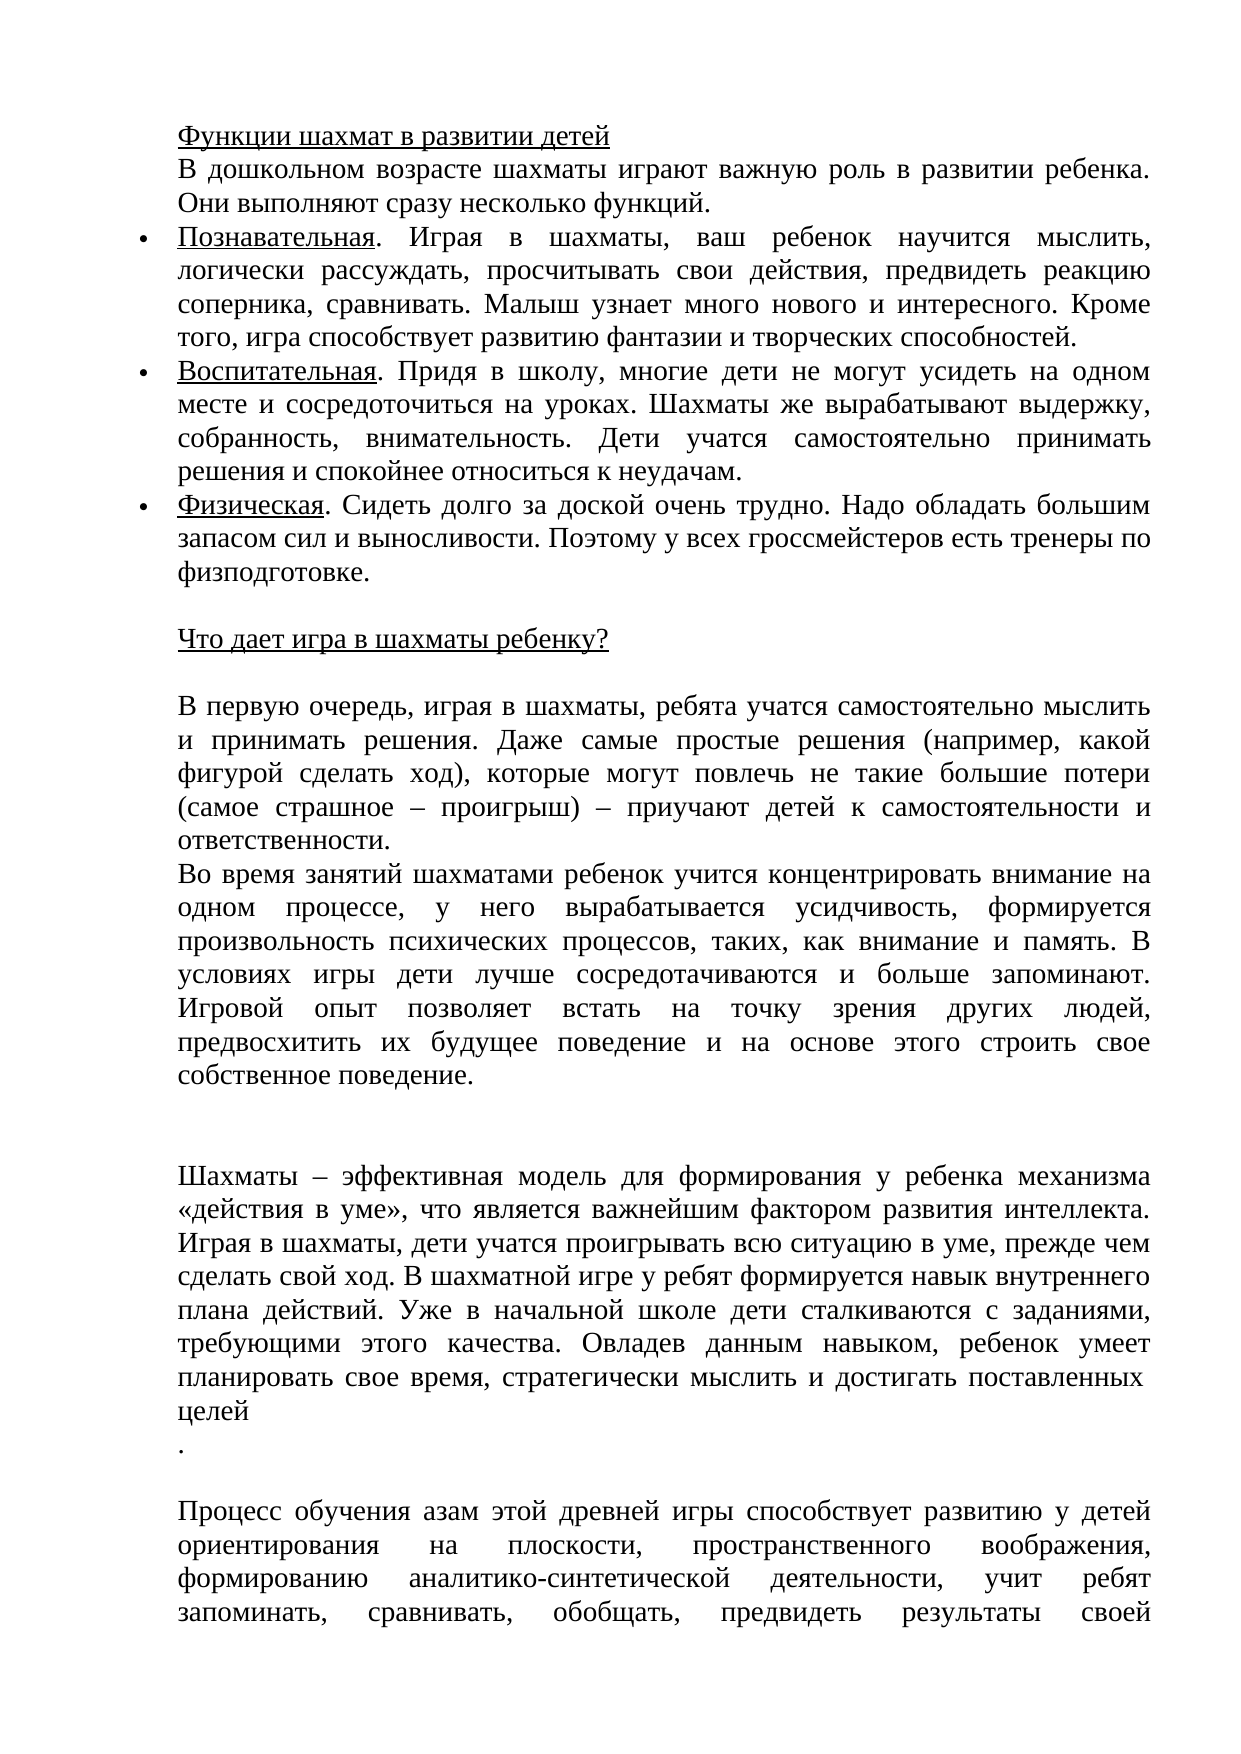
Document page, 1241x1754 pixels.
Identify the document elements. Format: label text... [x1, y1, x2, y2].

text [177, 1426, 1152, 1627]
list Физическая. Сидеть долго за доской очень трудно. Надо обладать большим запасом сил и выносливости. Поэтому у всех гроссмейстеров есть тренеры по физподготовке. [140, 487, 1152, 588]
text В дошкольном возрасте шахматы играют важную роль в развитии ребенка. Они выполняют сразу несколько функций. [177, 152, 1152, 219]
list Воспитательная. Придя в школу, многие дети не могут усидеть на одном месте и сосредоточиться на уроках. Шахматы же вырабатывают выдержку, собранность, внимательность. Дети учатся самостоятельно принимать решения и спокойнее относиться к неудачам. [140, 353, 1152, 487]
text В первую очередь, играя в шахматы, ребята учатся самостоятельно мыслить и принимать решения. Даже самые простые решения (например, какой фигурой сделать ход), которые могут повлечь не такие большие потери (самое страшное – проигрыш) – приучают детей к самостоятельности и ответственности. Во время занятий шахматами ребенок учится концентрировать внимание на одном процессе, у него вырабатывается усидчивость, формируется произвольность психических процессов, таких, как внимание и память. В условиях игры дети лучше сосредотачиваются и больше запоминают. Игровой опыт позволяет встать на точку зрения других людей, предвосхитить их будущее поведение и на основе этого строить свое собственное поведение. [177, 655, 1152, 1091]
text Что дает игра в шахматы ребенку? [177, 588, 1152, 655]
list Познавательная. Играя в шахматы, ваш ребенок научится мыслить, логически рассуждать, просчитывать свои действия, предвидеть реакцию соперника, сравнивать. Малыш узнает много нового и интересного. Кроме того, игра способствует развитию фантазии и творческих способностей. [140, 219, 1152, 353]
text Функции шахмат в развитии детей [177, 118, 1152, 152]
text Шахматы – эффективная модель для формирования у ребенка механизма «действия в уме», что является важнейшим фактором развития интеллекта. Играя в шахматы, дети учатся проигрывать всю ситуацию в уме, прежде чем сделать свой ход. В шахматной игре у ребят формируется навык внутреннего плана действий. Уже в начальной школе дети сталкиваются с заданиями, требующими этого качества. Овладев данным навыком, ребенок умеет планировать свое время, стратегически мыслить и достигать поставленных целей [177, 1091, 1152, 1426]
